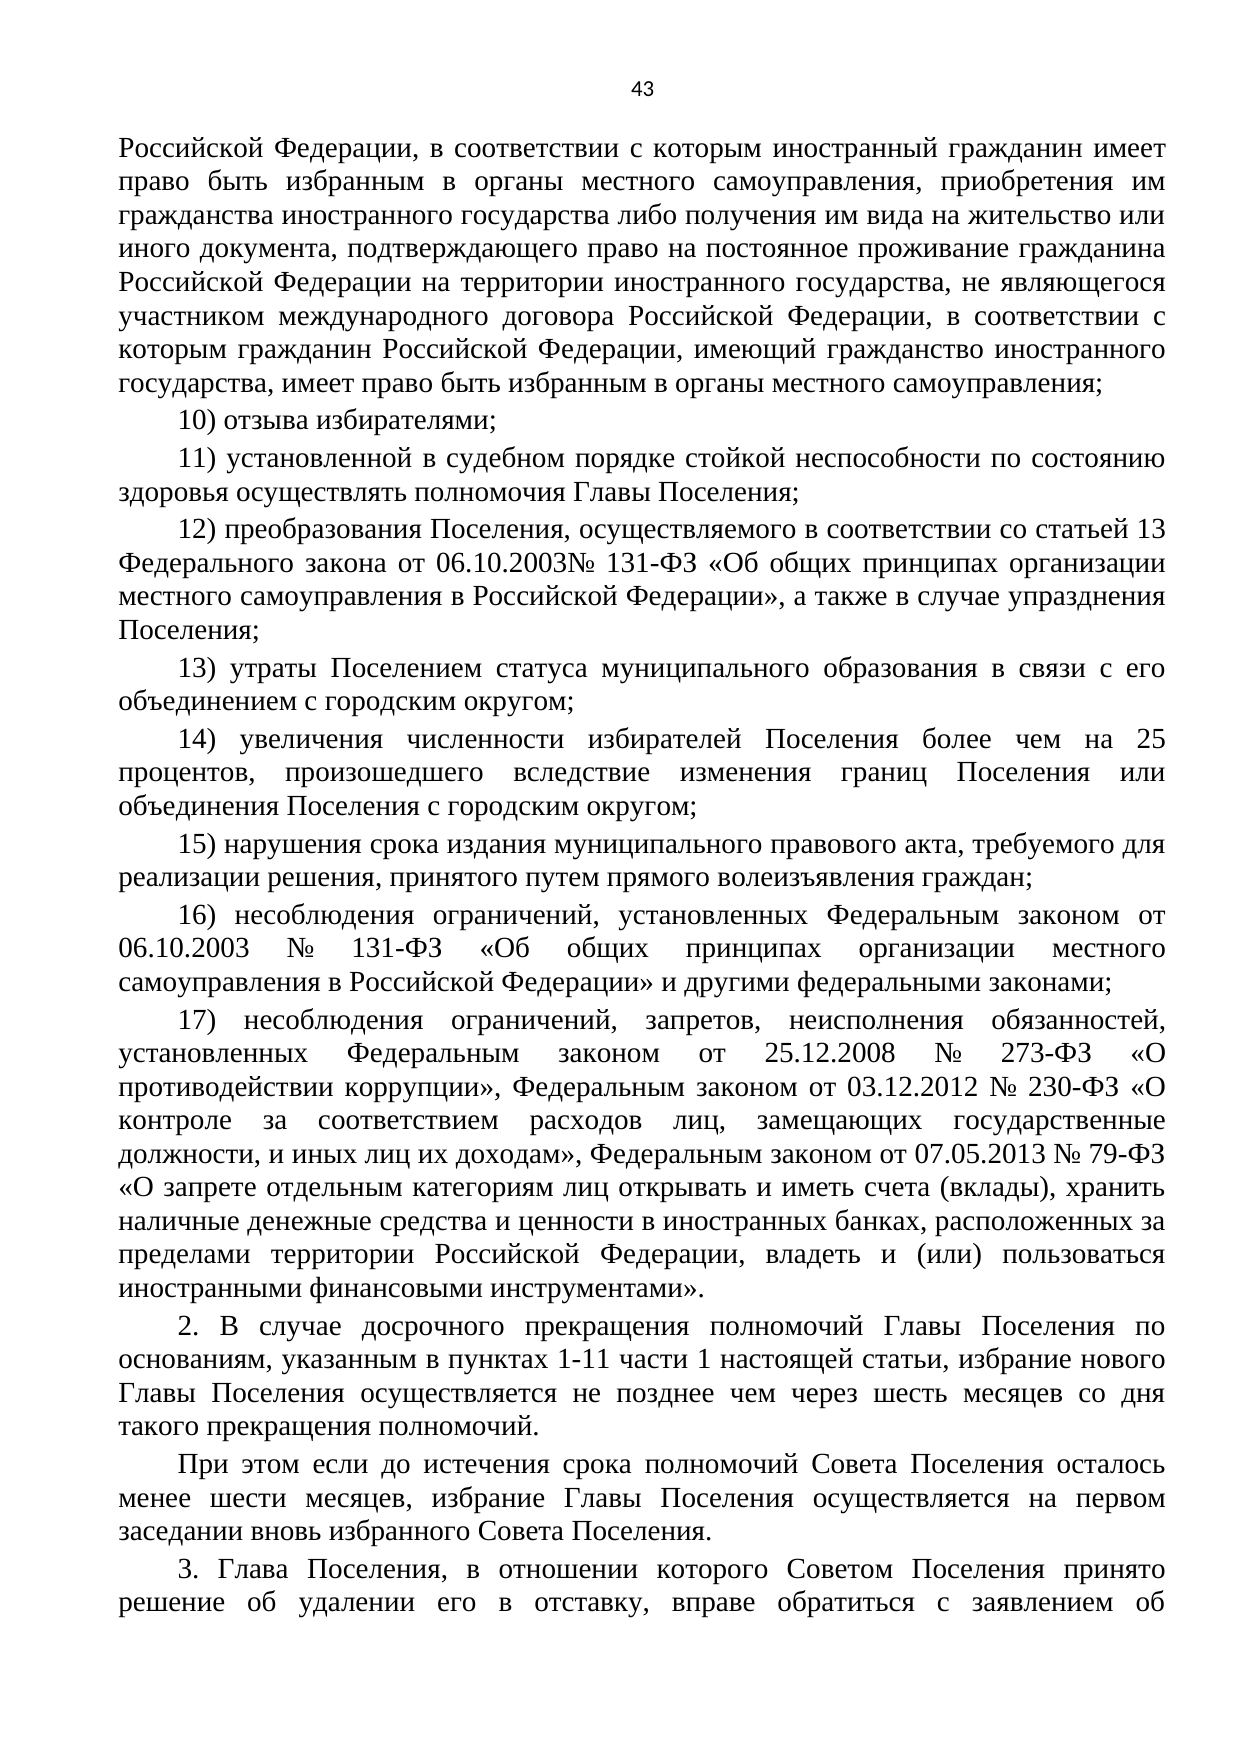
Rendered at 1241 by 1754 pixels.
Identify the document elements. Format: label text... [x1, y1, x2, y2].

text 15) нарушения срока издания муниципального правового акта, требуемого для реализации решения, принятого путем прямого волеизъявления граждан; [118, 826, 1167, 893]
text 2. В случае досрочного прекращения полномочий Главы Поселения по основаниям, указанным в пунктах 1-11 части 1 настоящей статьи, избрание нового Главы Поселения осуществляется не позднее чем через шесть месяцев со дня такого прекращения полномочий. [118, 1308, 1167, 1442]
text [118, 1551, 1167, 1618]
text 13) утраты Поселением статуса муниципального образования в связи с его объединением с городским округом; [118, 650, 1167, 717]
text 11) установленной в судебном порядке стойкой неспособности по состоянию здоровья осуществлять полномочия Главы Поселения; [118, 440, 1167, 507]
text 12) преобразования Поселения, осуществляемого в соответствии со статьей 13 Федерального закона от 06.10.2003№ 131-ФЗ «Об общих принципах организации местного самоуправления в Российской Федерации», а также в случае упразднения Поселения; [118, 511, 1167, 646]
text 14) увеличения численности избирателей Поселения более чем на 25 процентов, произошедшего вследствие изменения границ Поселения или объединения Поселения с городским округом; [118, 721, 1167, 822]
text 16) несоблюдения ограничений, установленных Федеральным законом от 06.10.2003 № 131-ФЗ «Об общих принципах организации местного самоуправления в Российской Федерации» и другими федеральными законами; [118, 897, 1167, 998]
text 10) отзыва избирателями; [118, 402, 1167, 436]
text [118, 130, 1167, 398]
text При этом если до истечения срока полномочий Совета Поселения осталось менее шести месяцев, избрание Главы Поселения осуществляется на первом заседании вновь избранного Совета Поселения. [118, 1446, 1167, 1547]
text 17) несоблюдения ограничений, запретов, неисполнения обязанностей, установленных Федеральным законом от 25.12.2008 № 273-ФЗ «О противодействии коррупции», Федеральным законом от 03.12.2012 № 230-ФЗ «О контроле за соответствием расходов лиц, замещающих государственные должности, и иных лиц их доходам», Федеральным законом от 07.05.2013 № 79-ФЗ «О запрете отдельным категориям лиц открывать и иметь счета (вклады), хранить наличные денежные средства и ценности в иностранных банках, расположенных за пределами территории Российской Федерации, владеть и (или) пользоваться иностранными финансовыми инструментами». [118, 1002, 1167, 1304]
